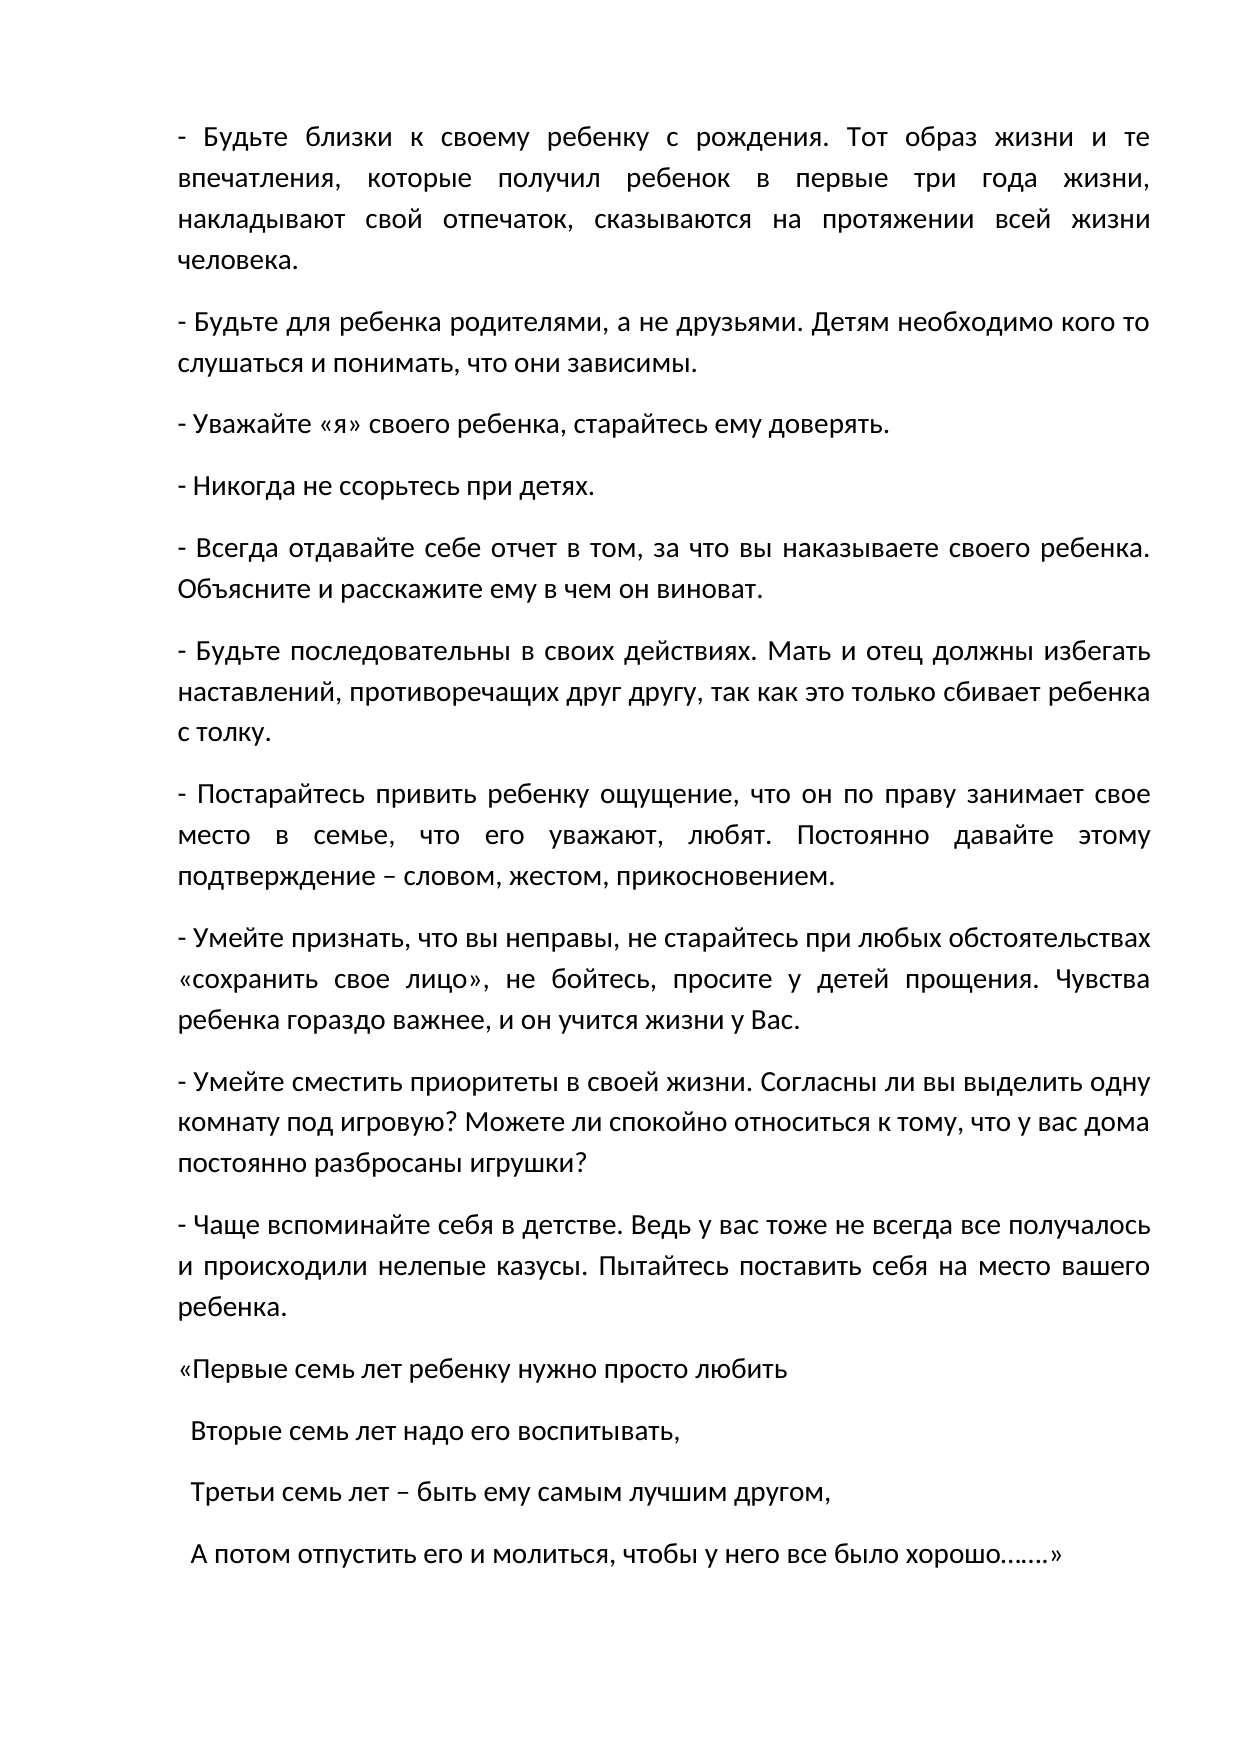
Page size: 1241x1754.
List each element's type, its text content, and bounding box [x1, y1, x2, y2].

text «Первые семь лет ребенку нужно просто любить [177, 1350, 1152, 1386]
text Третьи семь лет – быть ему самым лучшим другом, [177, 1473, 1152, 1509]
text - Будьте для ребенка родителями, а не друзьями. Детям необходимо кого то слушаться и понимать, что они зависимы. [177, 303, 1152, 379]
text - Всегда отдавайте себе отчет в том, за что вы наказываете своего ребенка. Объясните и расскажите ему в чем он виноват. [177, 529, 1152, 606]
text - Будьте близки к своему ребенку с рождения. Тот образ жизни и те впечатления, которые получил ребенок в первые три года жизни, накладывают свой отпечаток, сказываются на протяжении всей жизни человека. [177, 118, 1152, 277]
text А потом отпустить его и молиться, чтобы у него все было хорошо…….» [177, 1535, 1152, 1571]
text - Постарайтесь привить ребенку ощущение, что он по праву занимает свое место в семье, что его уважают, любят. Постоянно давайте этому подтверждение – словом, жестом, прикосновением. [177, 775, 1152, 893]
text - Никогда не ссорьтесь при детях. [177, 467, 1152, 503]
text - Уважайте «я» своего ребенка, старайтесь ему доверять. [177, 405, 1152, 441]
text - Будьте последовательны в своих действиях. Мать и отец должны избегать наставлений, противоречащих друг другу, так как это только сбивает ребенка с толку. [177, 632, 1152, 749]
text - Умейте сместить приоритеты в своей жизни. Согласны ли вы выделить одну комнату под игровую? Можете ли спокойно относиться к тому, что у вас дома постоянно разбросаны игрушки? [177, 1063, 1152, 1180]
text Вторые семь лет надо его воспитывать, [177, 1412, 1152, 1447]
text - Умейте признать, что вы неправы, не старайтесь при любых обстоятельствах «сохранить свое лицо», не бойтесь, просите у детей прощения. Чувства ребенка гораздо важнее, и он учится жизни у Вас. [177, 919, 1152, 1036]
text - Чаще вспоминайте себя в детстве. Ведь у вас тоже не всегда все получалось и происходили нелепые казусы. Пытайтесь поставить себя на место вашего ребенка. [177, 1206, 1152, 1324]
